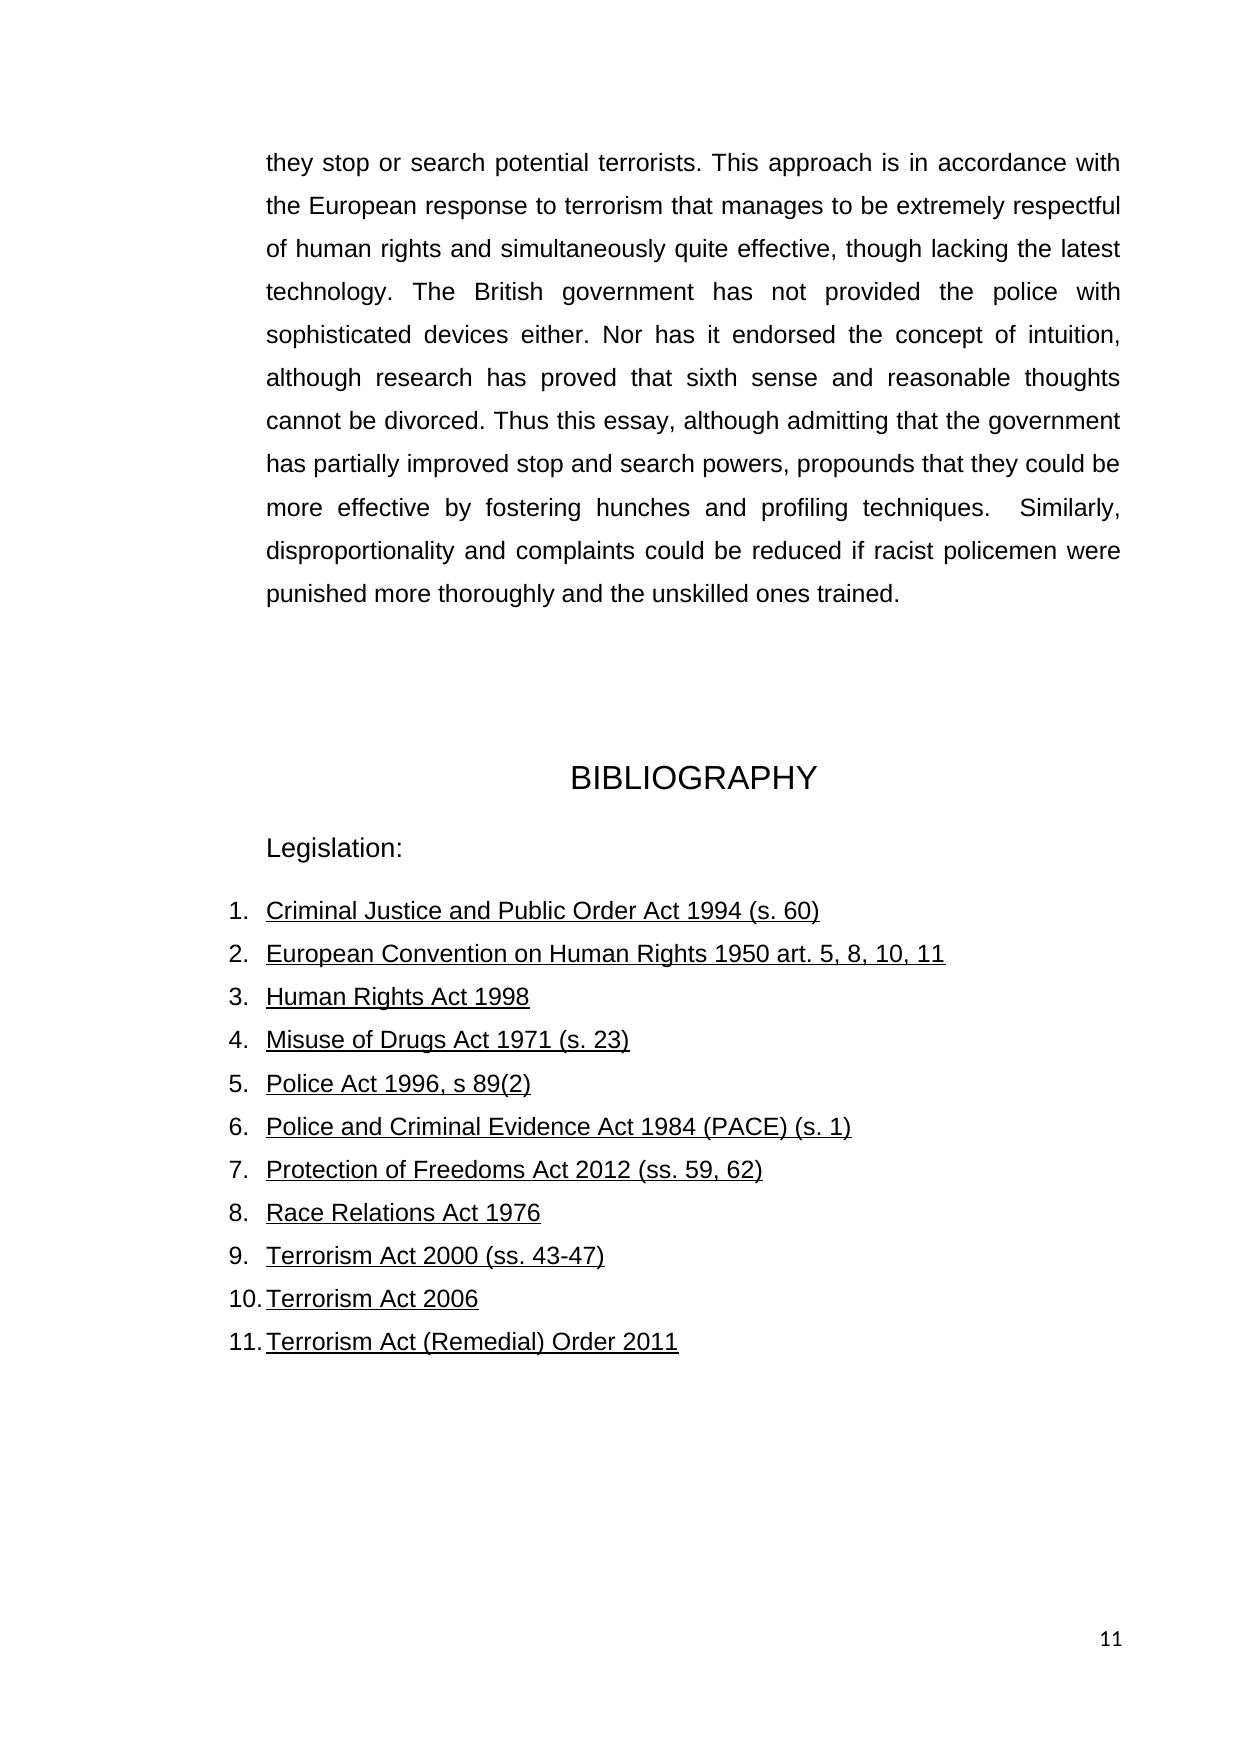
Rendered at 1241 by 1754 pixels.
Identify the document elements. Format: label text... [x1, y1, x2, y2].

list Human Rights Act 1998 [228, 982, 1122, 1011]
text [266, 148, 1122, 608]
list Police and Criminal Evidence Act 1984 (PACE) (s. 1) [228, 1112, 1122, 1140]
list Misuse of Drugs Act 1971 (s. 23) [228, 1025, 1122, 1054]
list Terrorism Act 2000 (ss. 43-47) [228, 1241, 1122, 1270]
list Police Act 1996, s 89(2) [228, 1068, 1122, 1097]
list Terrorism Act 2006 [228, 1284, 1122, 1313]
list Criminal Justice and Public Order Act 1994 (s. 60) [228, 896, 1122, 925]
list Protection of Freedoms Act 2012 (ss. 59, 62) [228, 1155, 1122, 1183]
text Legislation: [266, 832, 1122, 864]
list Terrorism Act (Remedial) Order 2011 [228, 1327, 1122, 1356]
list Race Relations Act 1976 [228, 1198, 1122, 1227]
text BIBLIOGRAPHY [266, 758, 1122, 797]
list European Convention on Human Rights 1950 art. 5, 8, 10, 11 [228, 939, 1122, 968]
